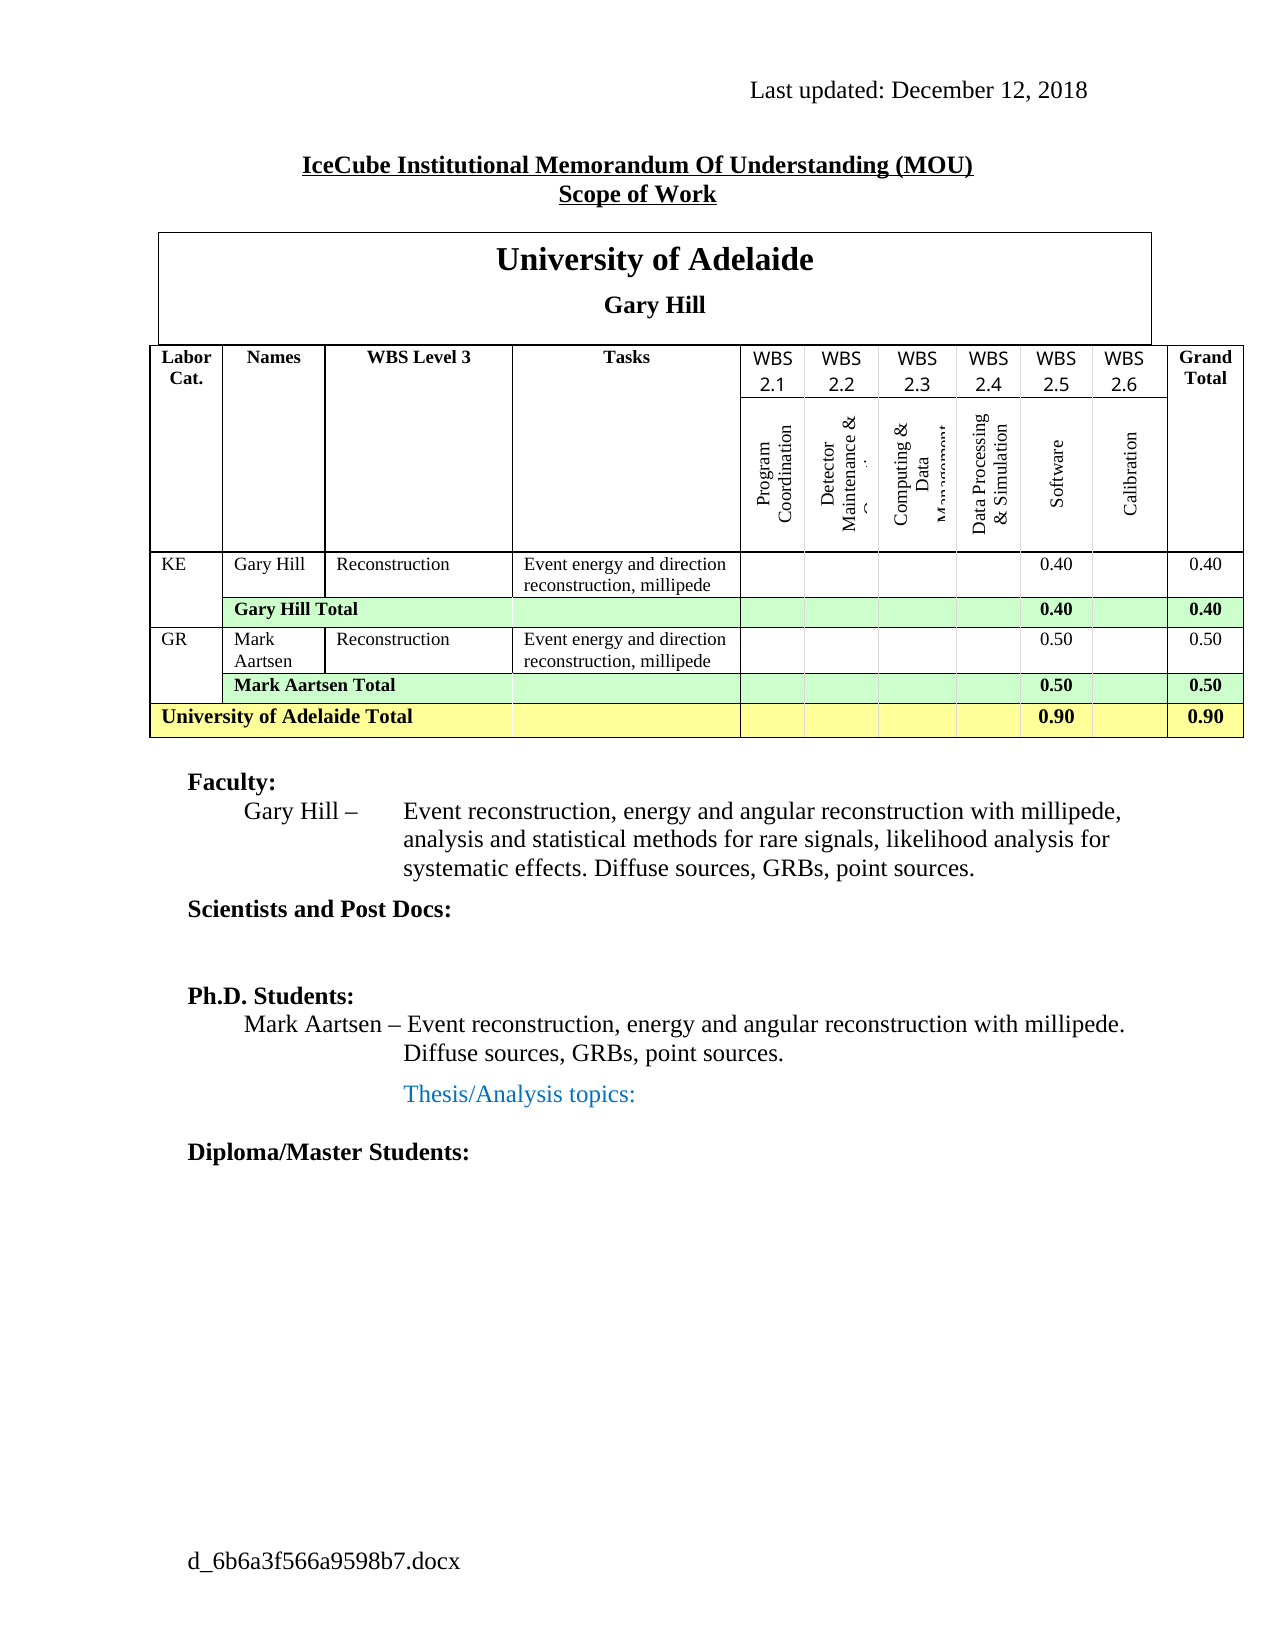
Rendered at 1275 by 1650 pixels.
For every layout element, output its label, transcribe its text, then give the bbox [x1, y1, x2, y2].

table_cell Computing & Data Management [879, 398, 956, 551]
table_cell 0.40 [1021, 598, 1092, 627]
table_cell University of Adelaide Total [151, 704, 512, 737]
table_cell [879, 598, 956, 627]
table_cell [805, 704, 878, 737]
table_cell 0.40 [1168, 553, 1243, 597]
text Scientists and Post Docs: [187, 894, 1087, 923]
table_cell [1093, 598, 1167, 627]
table_header WBS 2.1 [741, 346, 804, 397]
table_cell [741, 704, 804, 737]
table_cell [513, 674, 740, 703]
table_cell [513, 598, 740, 627]
table_cell Event energy and direction reconstruction, millipede [513, 553, 740, 597]
table_cell Reconstruction [326, 553, 512, 597]
table_cell [741, 628, 804, 673]
table_header WBS 2.3 [879, 346, 956, 397]
table_cell 0.50 [1168, 628, 1243, 673]
table_cell Event energy and direction reconstruction, millipede [513, 628, 740, 673]
table_cell [741, 553, 804, 597]
table_cell 0.40 [1168, 598, 1243, 627]
table_header WBS Level 3 [326, 346, 512, 551]
table_cell [957, 598, 1020, 627]
table_header Names [223, 346, 324, 551]
table_header Tasks [513, 346, 740, 551]
table_cell [879, 553, 956, 597]
table_cell [741, 674, 804, 703]
table_cell [1093, 628, 1167, 673]
table_cell Reconstruction [326, 628, 512, 673]
text Mark Aartsen – Event reconstruction, energy and angular reconstruction with millipede. Diffuse sources, GRBs, point sources. [244, 1009, 1181, 1067]
table_cell [957, 674, 1020, 703]
text IceCube Institutional Memorandum Of Understanding (MOU) [187, 150, 1087, 179]
table_cell 0.50 [1021, 628, 1092, 673]
table_header Grand Total [1168, 346, 1243, 551]
text Ph.D. Students: [187, 981, 1087, 1009]
table_cell Gary Hill [223, 553, 324, 597]
table_cell 0.90 [1168, 704, 1243, 737]
table_cell Gary Hill Total [223, 598, 512, 627]
table_cell 0.90 [1021, 704, 1092, 737]
table_cell [805, 553, 878, 597]
table_header Labor Cat. [151, 346, 222, 551]
table_cell KE [151, 553, 222, 597]
table_cell Program Coordination [741, 398, 804, 551]
table_cell Software [1021, 398, 1092, 551]
table_header WBS 2.5 [1021, 346, 1092, 397]
table_cell [879, 628, 956, 673]
table_cell [957, 553, 1020, 597]
text Thesis/Analysis topics: [328, 1079, 1087, 1108]
table_cell [805, 628, 878, 673]
table_cell [741, 598, 804, 627]
table_cell Detector Maintenance & Operations [805, 398, 878, 551]
table_cell [151, 597, 222, 627]
table_cell [879, 674, 956, 703]
table_cell 0.50 [1168, 674, 1243, 703]
table_cell [879, 704, 956, 737]
table_cell Data Processing & Simulation [957, 398, 1020, 551]
table_cell [1093, 553, 1167, 597]
table_cell [805, 674, 878, 703]
table_cell [1093, 704, 1167, 737]
table_header WBS 2.6 [1093, 346, 1167, 397]
table_cell 0.50 [1021, 674, 1092, 703]
table_cell 0.40 [1021, 553, 1092, 597]
text Scope of Work [187, 179, 1087, 207]
table_cell [513, 704, 740, 737]
text Gary Hill – Event reconstruction, energy and angular reconstruction with millipede, analysis and statistical methods for rare signals, likelihood analysis for systematic effects. Diffuse sources, GRBs, point sources. [244, 796, 1181, 882]
table_cell [1093, 674, 1167, 703]
table_cell Calibration [1093, 398, 1167, 551]
table_header WBS 2.4 [957, 346, 1020, 397]
table_cell Mark Aartsen [223, 628, 324, 673]
table_header WBS 2.2 [805, 346, 878, 397]
table_cell Mark Aartsen Total [223, 674, 512, 703]
table_cell [957, 628, 1020, 673]
table_cell [957, 704, 1020, 737]
table_cell [805, 598, 878, 627]
table_cell [151, 673, 222, 703]
text Faculty: [187, 767, 1087, 796]
text Diploma/Master Students: [187, 1137, 1087, 1166]
table_cell GR [151, 628, 222, 673]
